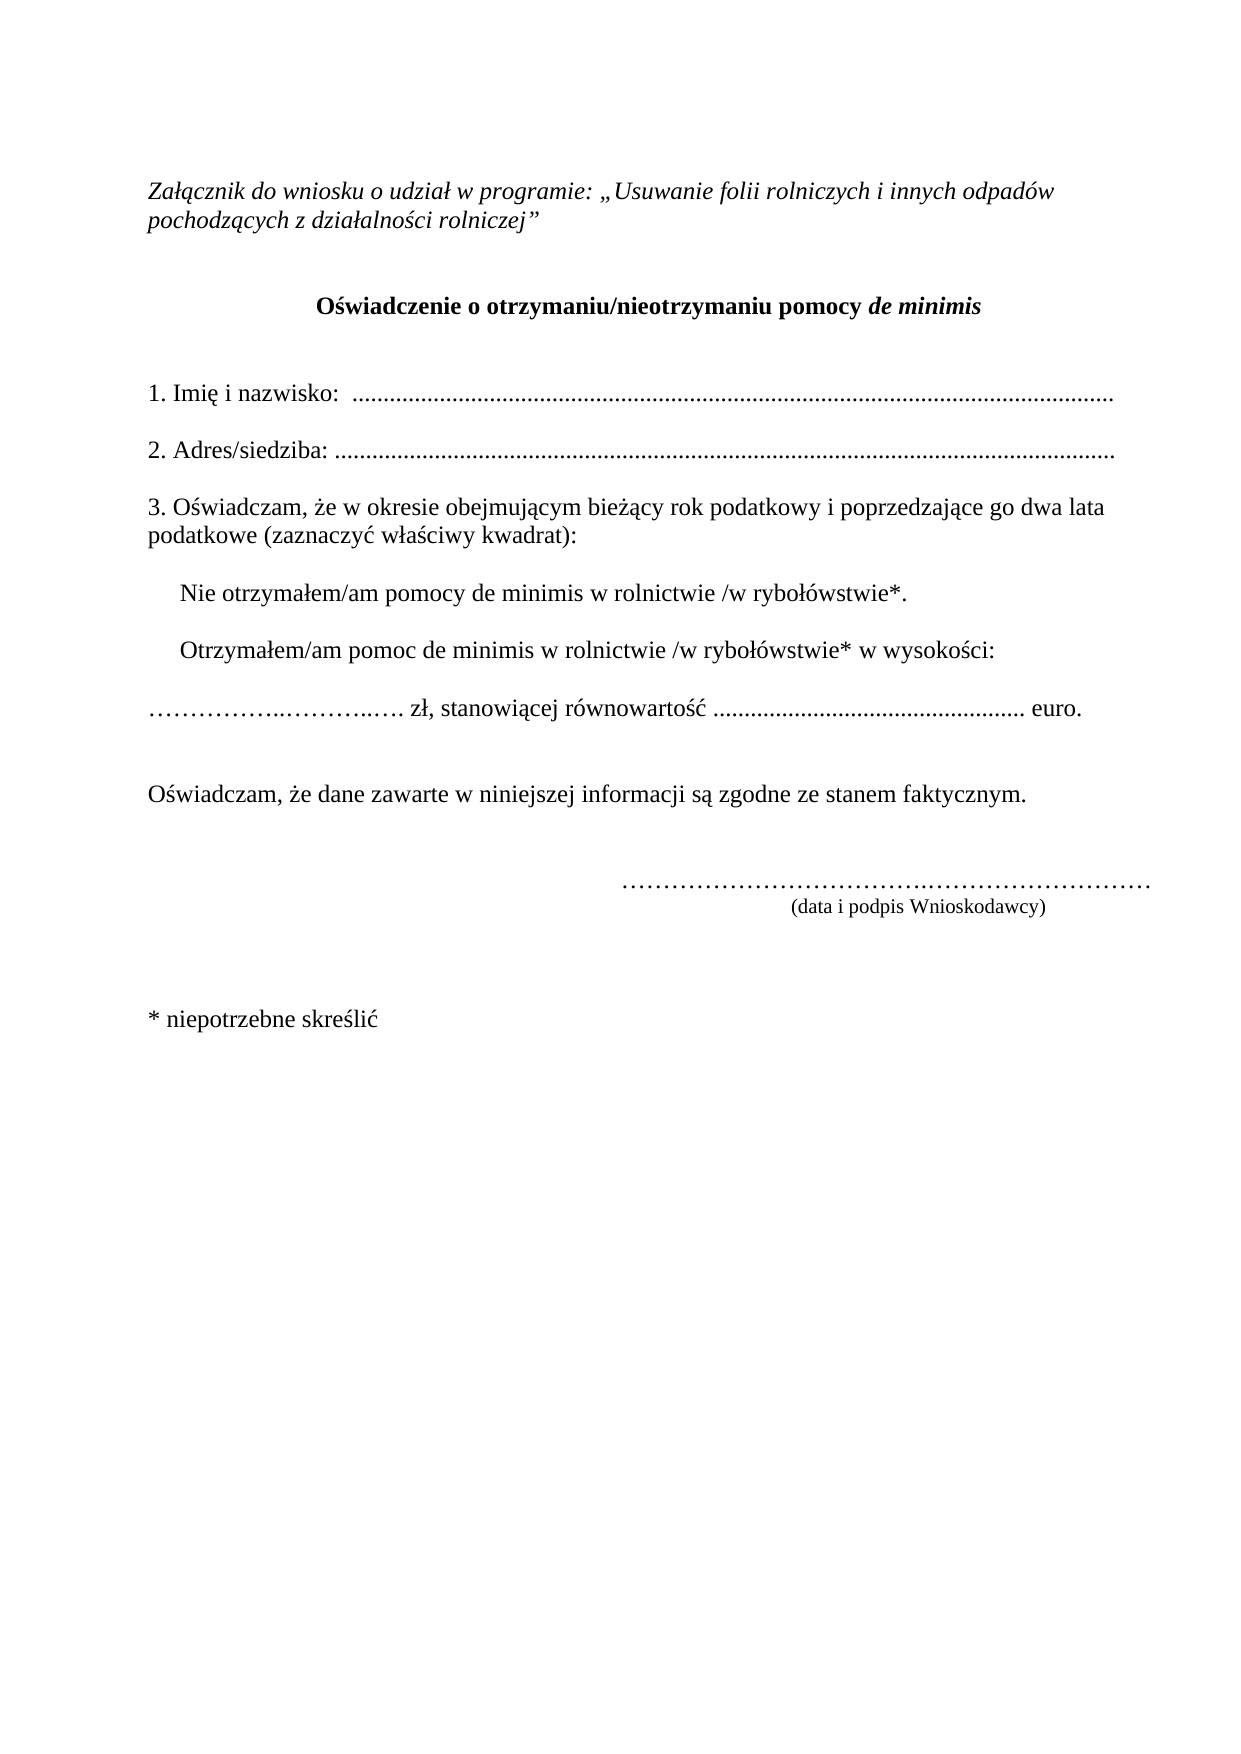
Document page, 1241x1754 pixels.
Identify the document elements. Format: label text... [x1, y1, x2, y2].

text  Otrzymałem/am pomoc de minimis w rolnictwie /w rybołówstwie* w wysokości: [148, 636, 1152, 664]
text  Nie otrzymałem/am pomocy de minimis w rolnictwie /w rybołówstwie*. [148, 578, 1152, 607]
text Oświadczenie o otrzymaniu/nieotrzymaniu pomocy de minimis [148, 291, 1152, 320]
text 3. Oświadczam, że w okresie obejmującym bieżący rok podatkowy i poprzedzające go dwa lata podatkowe (zaznaczyć właściwy kwadrat): [148, 492, 1152, 549]
text ……………..………..…. zł, stanowiącej równowartość .................................................. euro. [148, 693, 1152, 722]
text 1. Imię i nazwisko: .......................................................................................................................... [148, 378, 1152, 406]
text ……………………………….……………………… [148, 866, 1152, 894]
text 2. Adres/siedziba: ............................................................................................................................. [148, 435, 1152, 463]
text * niepotrzebne skreślić [148, 1004, 1152, 1033]
text Załącznik do wniosku o udział w programie: „Usuwanie folii rolniczych i innych odpadów pochodzących z działalności rolniczej” [148, 176, 1152, 234]
text Oświadczam, że dane zawarte w niniejszej informacji są zgodne ze stanem faktycznym. [148, 779, 1152, 808]
text (data i podpis Wnioskodawcy) [148, 894, 1152, 918]
